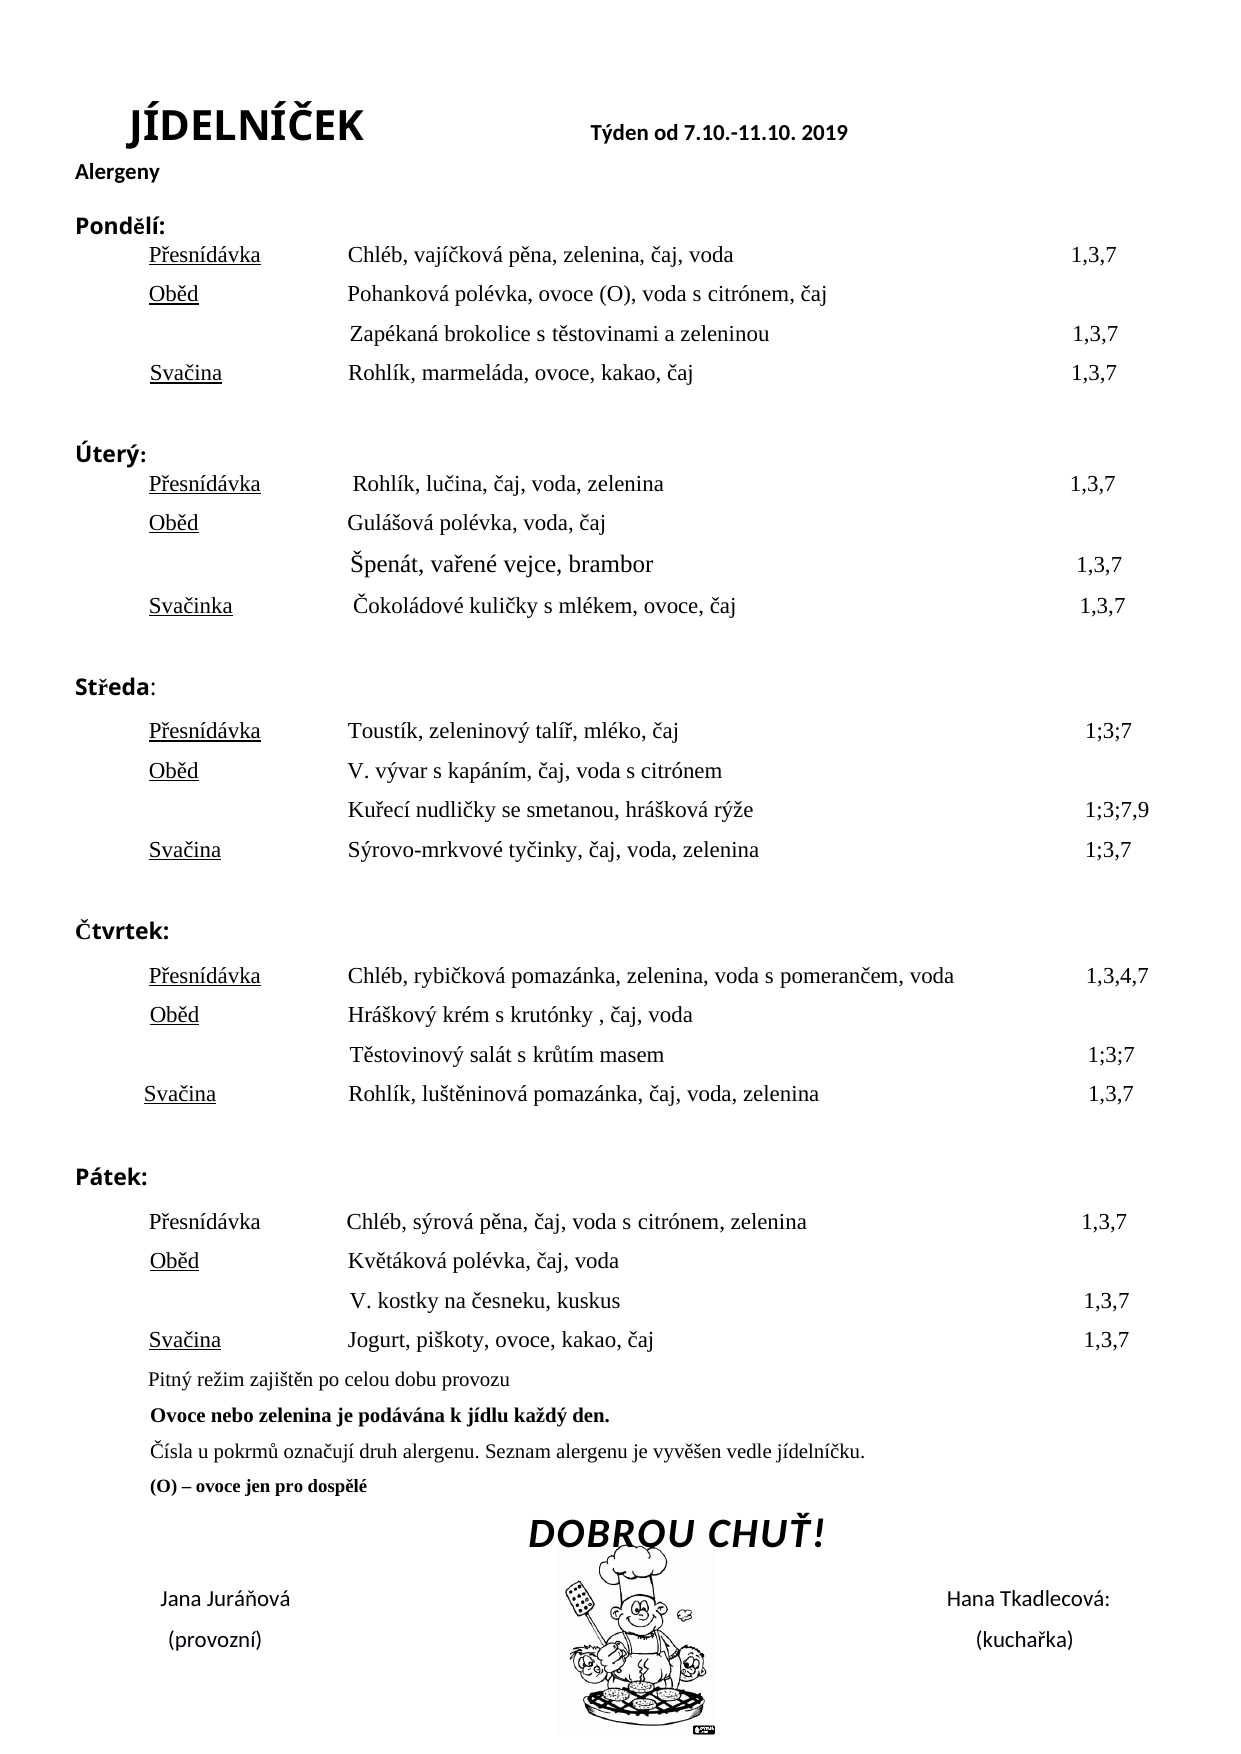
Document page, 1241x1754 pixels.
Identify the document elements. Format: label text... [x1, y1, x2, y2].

text Oběd V. vývar s kapáním, čaj, voda s citrónem [75, 757, 1165, 783]
text Pátek: [75, 1161, 1165, 1192]
text Oběd Hráškový krém s krutónky , čaj, voda [75, 1001, 1165, 1028]
text Pondělí: [75, 210, 1165, 241]
text Přesnídávka Chléb, vajíčková pěna, zelenina, čaj, voda 1,3,7 [75, 241, 1165, 267]
picture [556, 1612, 717, 1626]
text Čtvrtek: [75, 915, 1165, 946]
text Přesnídávka Chléb, sýrová pěna, čaj, voda s citrónem, zelenina 1,3,7 [75, 1208, 1165, 1234]
text Svačina Sýrovo-mrkvové tyčinky, čaj, voda, zelenina 1;3,7 [75, 836, 1165, 862]
text DOBROU CHUŤ! [150, 1507, 1165, 1558]
text JÍDELNÍČEK Týden od 7.10.-11.10. 2019 Alergeny [75, 96, 1165, 185]
text Oběd Pohanková polévka, ovoce (O), voda s citrónem, čaj [75, 281, 1165, 307]
text Čísla u pokrmů označují druh alergenu. Seznam alergenu je vyvěšen vedle jídelníčku. [150, 1439, 1165, 1463]
text Ovoce nebo zelenina je podávána k jídlu každý den. [150, 1403, 1165, 1427]
text Jana Juráňová Hana Tkadlecová: [150, 1584, 1165, 1612]
text Kuřecí nudličky se smetanou, hrášková rýže 1;3;7,9 [75, 797, 1165, 823]
text Svačina Rohlík, marmeláda, ovoce, kakao, čaj 1,3,7 [75, 359, 1165, 386]
text Svačinka Čokoládové kuličky s mlékem, ovoce, čaj 1,3,7 [75, 592, 1165, 618]
text Pitný režim zajištěn po celou dobu provozu [75, 1367, 1165, 1391]
text Úterý: [75, 438, 1165, 470]
text Svačina Jogurt, piškoty, ovoce, kakao, čaj 1,3,7 [75, 1326, 1165, 1353]
text Svačina Rohlík, luštěninová pomazánka, čaj, voda, zelenina 1,3,7 [75, 1080, 1165, 1107]
picture [556, 1558, 717, 1584]
text Zapékaná brokolice s těstovinami a zeleninou 1,3,7 [75, 320, 1165, 346]
text Středa: [75, 671, 1165, 702]
text (O) – ovoce jen pro dospělé [150, 1475, 1165, 1497]
picture [556, 1654, 717, 1736]
text Přesnídávka Rohlík, lučina, čaj, voda, zelenina 1,3,7 [75, 470, 1165, 496]
text (provozní) (kuchařka) [75, 1626, 1239, 1654]
text Špenát, vařené vejce, brambor 1,3,7 [75, 549, 1165, 577]
text Přesnídávka Chléb, rybičková pomazánka, zelenina, voda s pomerančem, voda 1,3,4,7 [75, 962, 1165, 988]
text V. kostky na česneku, kuskus 1,3,7 [75, 1287, 1165, 1313]
text Přesnídávka Toustík, zeleninový talíř, mléko, čaj 1;3;7 [75, 718, 1165, 744]
text Oběd Gulášová polévka, voda, čaj [75, 509, 1165, 536]
text Oběd Květáková polévka, čaj, voda [75, 1247, 1165, 1274]
text Těstovinový salát s krůtím masem 1;3;7 [75, 1041, 1165, 1067]
